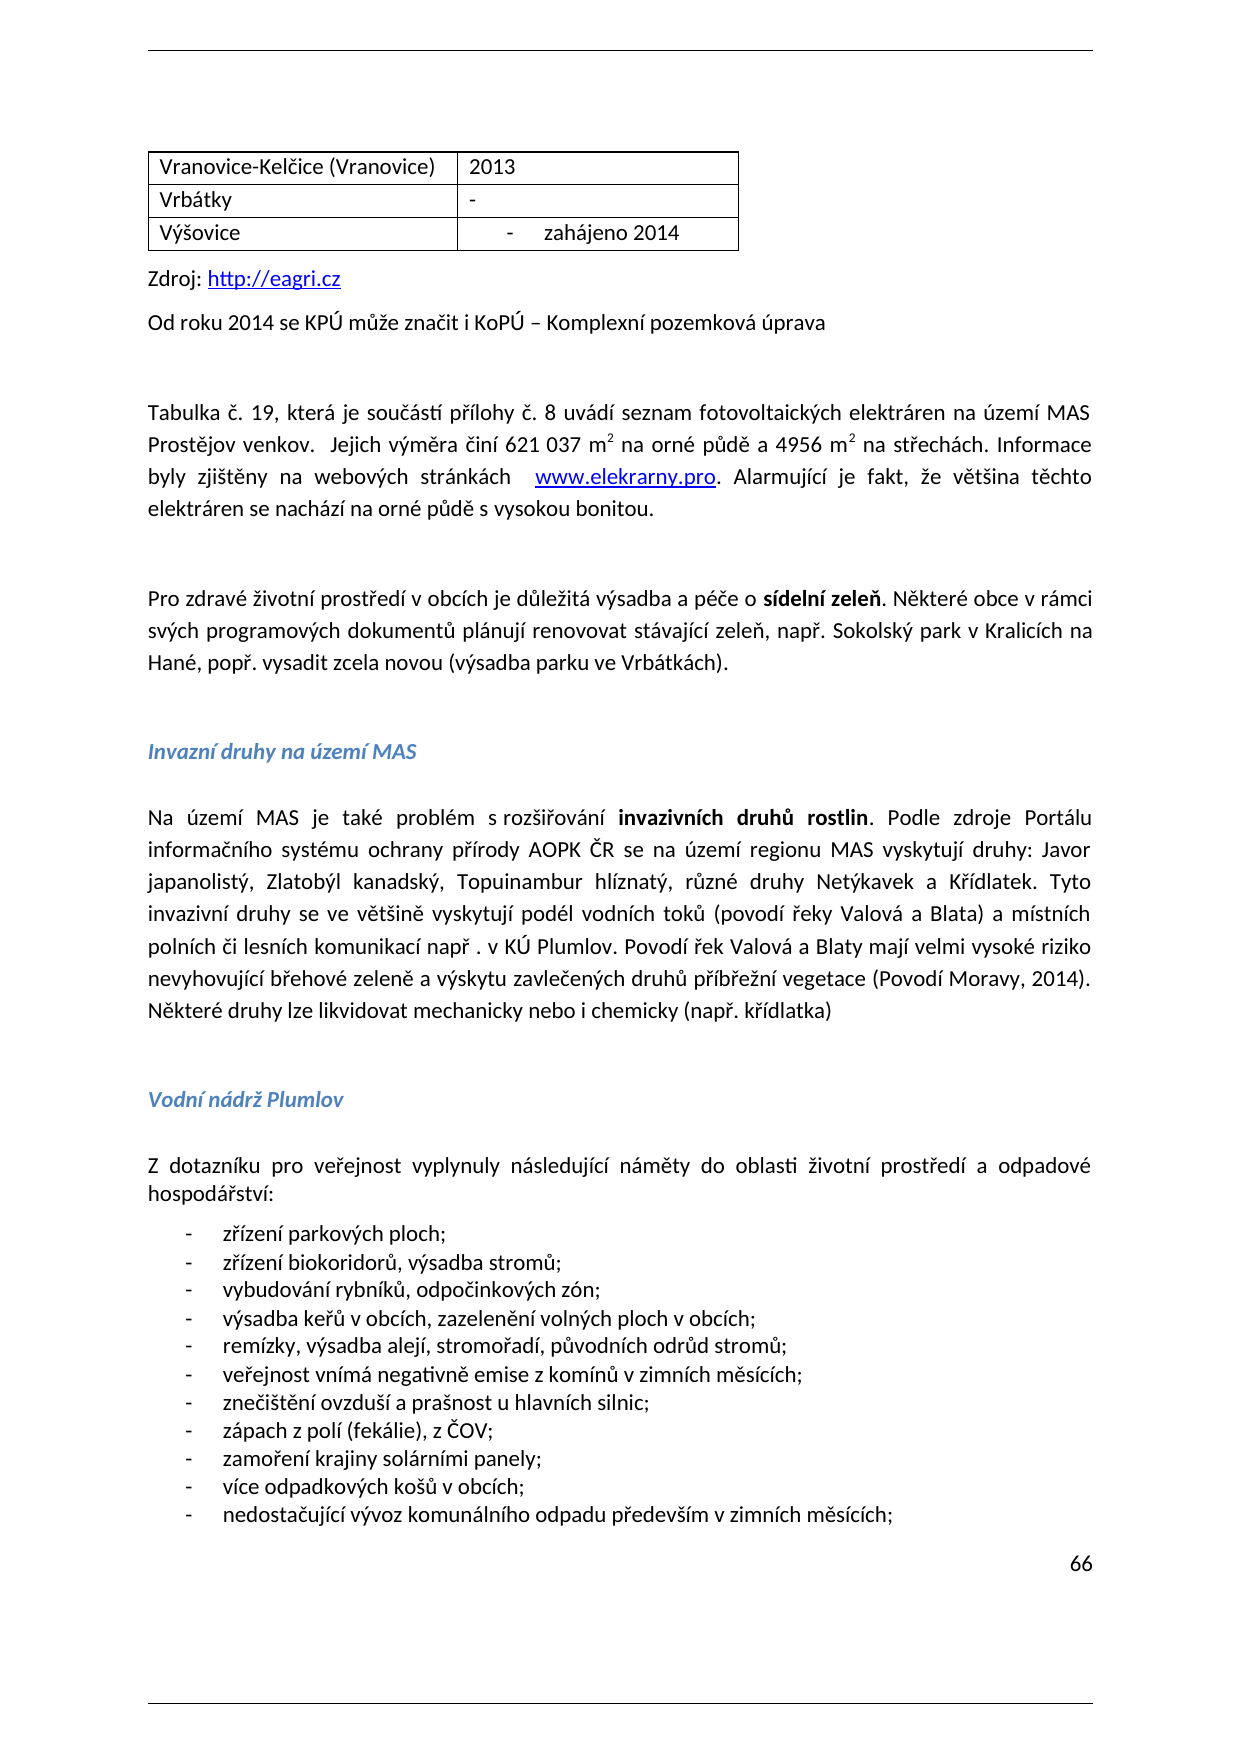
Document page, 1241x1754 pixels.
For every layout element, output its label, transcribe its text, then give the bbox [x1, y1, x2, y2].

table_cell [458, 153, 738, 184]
list vybudování rybníků, odpočinkových zón; [185, 1276, 1093, 1304]
list výsadba keřů v obcích, zazelenění volných ploch v obcích; [185, 1304, 1093, 1332]
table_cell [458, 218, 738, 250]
text Pro zdravé životní prostředí v obcích je důležitá výsadba a péče o sídelní zeleň. Některé obce v rámci svých programových dokumentů plánují renovovat stávající zeleň, např. Sokolský park v Kralicích na Hané, popř. vysadit zcela novou (výsadba parku ve Vrbátkách). [148, 584, 1093, 676]
list veřejnost vnímá negativně emise z komínů v zimních měsících; [185, 1360, 1093, 1388]
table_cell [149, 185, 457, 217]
text Invazní druhy na území MAS [148, 737, 1093, 766]
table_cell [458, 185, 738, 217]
text Z dotazníku pro veřejnost vyplynuly následující náměty do oblasti životní prostředí a odpadové hospodářství: [148, 1151, 1093, 1207]
list zřízení biokoridorů, výsadba stromů; [185, 1248, 1093, 1276]
list zřízení parkových ploch; [185, 1219, 1093, 1248]
text Od roku 2014 se KPÚ může značit i KoPÚ – Komplexní pozemková úprava [148, 308, 1093, 336]
list zamoření krajiny solárními panely; [185, 1444, 1093, 1472]
text Na území MAS je také problém s rozšiřování invazivních druhů rostlin. Podle zdroje Portálu informačního systému ochrany přírody AOPK ČR se na území regionu MAS vyskytují druhy: Javor japanolistý, Zlatobýl kanadský, Topuinambur hlíznatý, různé druhy Netýkavek a Křídlatek. Tyto invazivní druhy se ve většině vyskytují podél vodních toků (povodí řeky Valová a Blata) a místních polních či lesních komunikací např . v KÚ Plumlov. Povodí řek Valová a Blaty mají velmi vysoké riziko nevyhovující břehové zeleně a výskytu zavlečených druhů příbřežní vegetace (Povodí Moravy, 2014). Některé druhy lze likvidovat mechanicky nebo i chemicky (např. křídlatka) [148, 803, 1093, 1024]
text Tabulka č. 19, která je součástí přílohy č. 8 uvádí seznam fotovoltaických elektráren na území MAS Prostějov venkov. Jejich výměra činí 621 037 m2 na orné půdě a 4956 m2 na střechách. Informace byly zjištěny na webových stránkách www.elekrarny.pro. Alarmující je fakt, že většina těchto elektráren se nachází na orné půdě s vysokou bonitou. [148, 398, 1093, 522]
list znečištění ovzduší a prašnost u hlavních silnic; [185, 1388, 1093, 1416]
text Vodní nádrž Plumlov [148, 1086, 1093, 1113]
list remízky, výsadba alejí, stromořadí, původních odrůd stromů; [185, 1332, 1093, 1360]
text Zdroj: http://eagri.cz [148, 264, 1093, 292]
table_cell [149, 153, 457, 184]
list zápach z polí (fekálie), z ČOV; [185, 1416, 1093, 1444]
list nedostačující vývoz komunálního odpadu především v zimních měsících; [185, 1500, 1093, 1528]
list více odpadkových košů v obcích; [185, 1472, 1093, 1500]
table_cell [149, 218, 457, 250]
